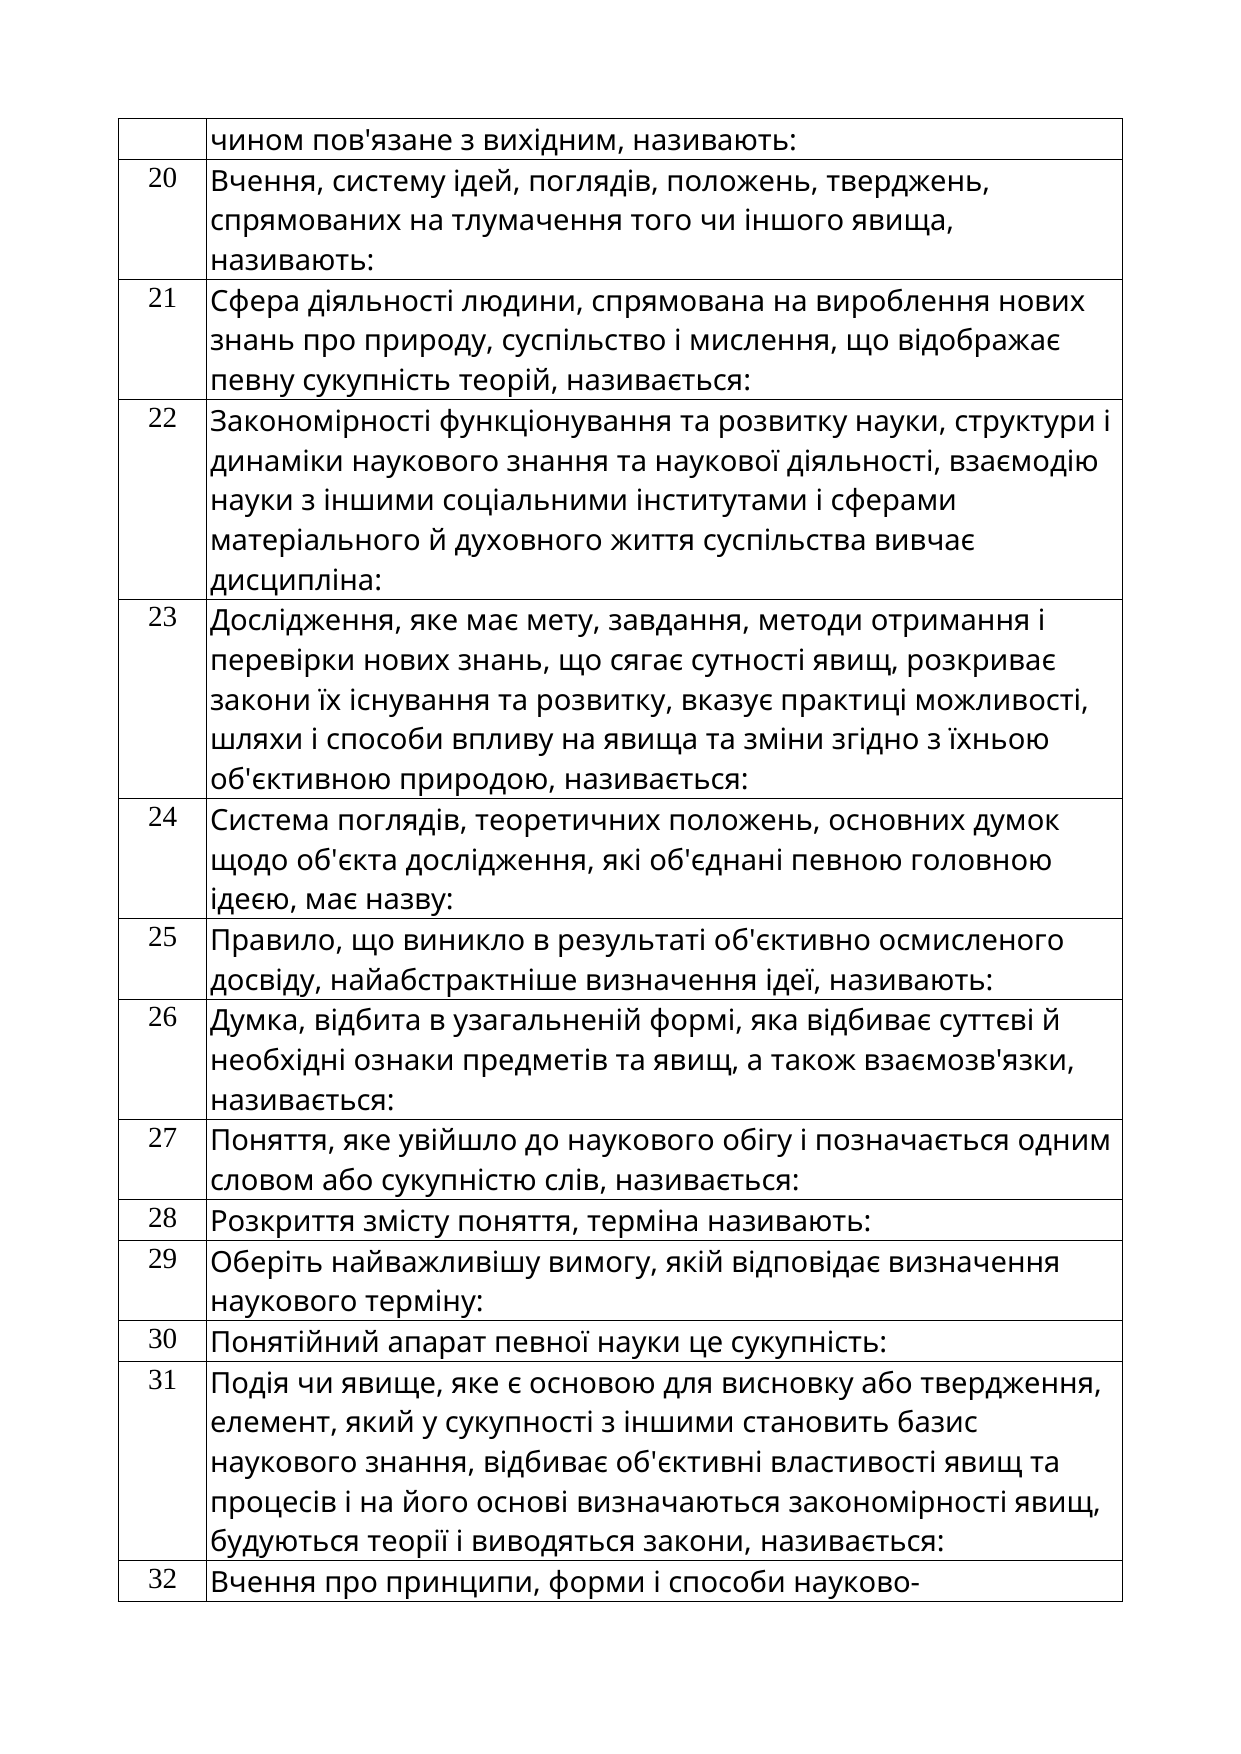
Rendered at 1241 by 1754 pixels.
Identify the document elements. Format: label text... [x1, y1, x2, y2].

table_cell 20 [119, 160, 206, 279]
table_cell 28 [119, 1200, 206, 1240]
table_cell Оберіть найважливішу вимогу, якій відповідає визначення наукового терміну: [207, 1241, 1122, 1320]
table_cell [207, 1561, 1122, 1601]
table_cell 23 [119, 600, 206, 798]
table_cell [207, 119, 1122, 159]
table_cell 29 [119, 1241, 206, 1320]
table_cell Понятійний апарат певної науки це сукупність: [207, 1321, 1122, 1361]
table_cell 25 [119, 919, 206, 998]
table_cell 19 [119, 119, 206, 159]
table_cell Дослідження, яке має мету, завдання, методи отримання і перевірки нових знань, що сягає сутності явищ, розкриває закони їх існування та розвитку, вказує практиці можливості, шляхи і способи впливу на явища та зміни згідно з їхньою об'єктивною природою, називається: [207, 600, 1122, 798]
table_cell 24 [119, 799, 206, 918]
table_cell Сфера діяльності людини, спрямована на вироблення нових знань про природу, суспільство і мислення, що відображає певну сукупність теорій, називається: [207, 280, 1122, 399]
table_cell 30 [119, 1321, 206, 1361]
table_cell Подія чи явище, яке є основою для висновку або твердження, елемент, який у сукупності з іншими становить базис наукового знання, відбиває об'єктивні властивості явищ та процесів і на його основі визначаються закономірності явищ, будуються теорії і виводяться закони, називається: [207, 1362, 1122, 1560]
table_cell 27 [119, 1120, 206, 1199]
table_cell 26 [119, 1000, 206, 1119]
table_cell 22 [119, 400, 206, 598]
table_cell Закономірності функціонування та розвитку науки, структури і динаміки наукового знання та наукової діяльності, взаємодію науки з іншими соціальними інститутами і сферами матеріального й духовного життя суспільства вивчає дисципліна: [207, 400, 1122, 598]
table_cell Правило, що виникло в результаті об'єктивно осмисленого досвіду, найабстрактніше визначення ідеї, називають: [207, 919, 1122, 998]
table_cell Думка, відбита в узагальненій формі, яка відбиває суттєві й необхідні ознаки предметів та явищ, а також взаємозв'язки, називається: [207, 1000, 1122, 1119]
table_cell Поняття, яке увійшло до наукового обігу і позначається одним словом або сукупністю слів, називається: [207, 1120, 1122, 1199]
table_cell 32 [119, 1561, 206, 1601]
table_cell 31 [119, 1362, 206, 1560]
table_cell Система поглядів, теоретичних положень, основних думок щодо об'єкта дослідження, які об'єднані певною головною ідеєю, має назву: [207, 799, 1122, 918]
table_cell Розкриття змісту поняття, терміна називають: [207, 1200, 1122, 1240]
table_cell Вчення, систему ідей, поглядів, положень, тверджень, спрямованих на тлумачення того чи іншого явища, називають: [207, 160, 1122, 279]
table_cell 21 [119, 280, 206, 399]
